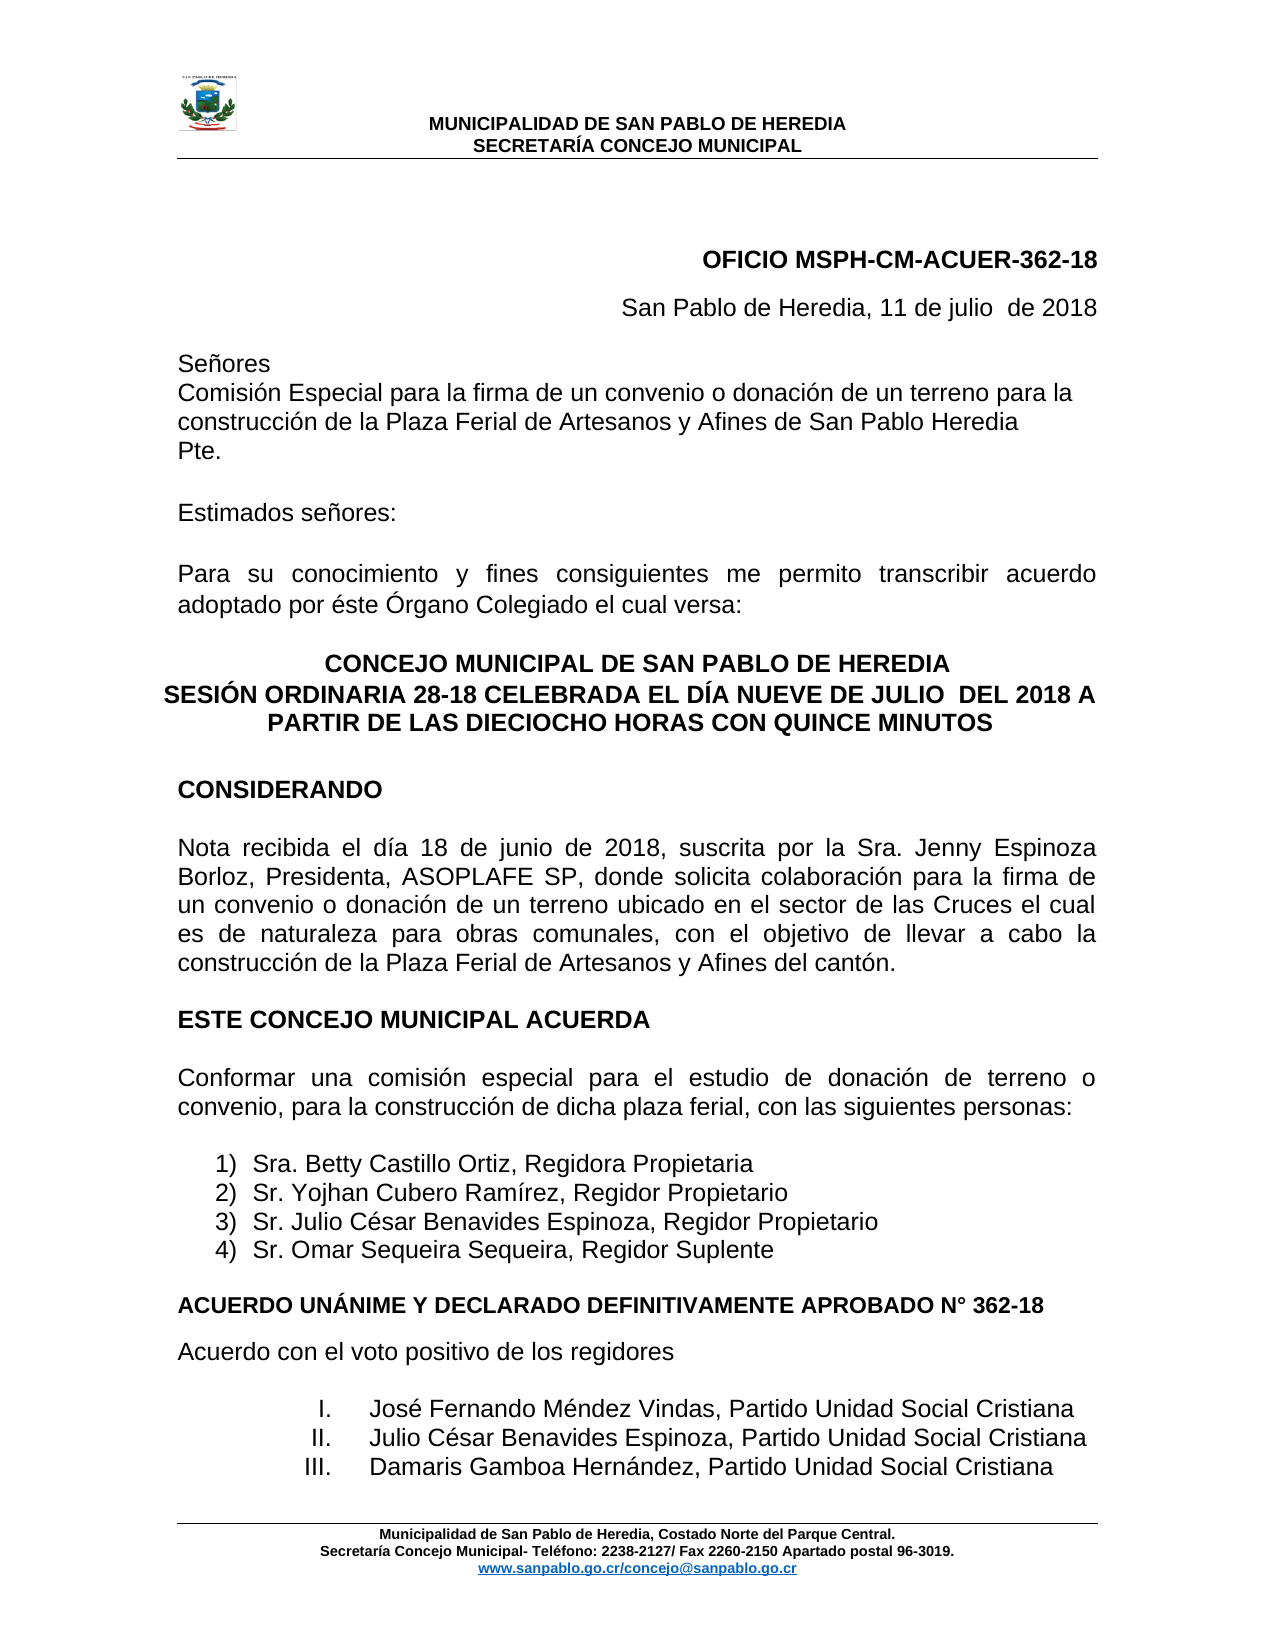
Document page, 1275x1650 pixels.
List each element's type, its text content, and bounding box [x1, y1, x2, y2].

text Comisión Especial para la firma de un convenio o donación de un terreno para la construcción de la Plaza Ferial de Artesanos y Afines de San Pablo Heredia [177, 378, 1098, 436]
text CONCEJO MUNICIPAL DE SAN PABLO DE HEREDIA [177, 649, 1098, 677]
text Nota recibida el día 18 de junio de 2018, suscrita por la Sra. Jenny Espinoza Borloz, Presidenta, ASOPLAFE SP, donde solicita colaboración para la firma de un convenio o donación de un terreno ubicado en el sector de las Cruces el cual es de naturaleza para obras comunales, con el objetivo de llevar a cabo la construcción de la Plaza Ferial de Artesanos y Afines del cantón. [177, 833, 1098, 977]
list Sr. Yojhan Cubero Ramírez, Regidor Propietario [215, 1178, 1098, 1207]
list Sr. Julio César Benavides Espinoza, Regidor Propietario [215, 1207, 1098, 1236]
text Pte. [177, 436, 1098, 464]
text ESTE CONCEJO MUNICIPAL ACUERDA [177, 1006, 1098, 1034]
text Conformar una comisión especial para el estudio de donación de terreno o convenio, para la construcción de dicha plaza ferial, con las siguientes personas: [177, 1063, 1098, 1121]
text SESIÓN ORDINARIA 28-18 CELEBRADA EL DÍA NUEVE DE JULIO DEL 2018 A PARTIR DE LAS DIECIOCHO HORAS CON QUINCE MINUTOS [162, 680, 1098, 737]
text ACUERDO UNÁNIME Y DECLARADO DEFINITIVAMENTE APROBADO N° 362-18 [177, 1292, 1098, 1319]
text San Pablo de Heredia, 11 de julio de 2018 [177, 293, 1098, 321]
list José Fernando Méndez Vindas, Partido Unidad Social Cristiana [332, 1394, 1181, 1423]
list Sr. Omar Sequeira Sequeira, Regidor Suplente [215, 1236, 1098, 1264]
text Señores [177, 349, 1098, 378]
text Para su conocimiento y fines consiguientes me permito transcribir acuerdo adoptado por éste Órgano Colegiado el cual versa: [177, 558, 1098, 618]
list Sra. Betty Castillo Ortiz, Regidora Propietaria [215, 1149, 1098, 1178]
list Julio César Benavides Espinoza, Partido Unidad Social Cristiana [332, 1423, 1181, 1452]
text Estimados señores: [177, 497, 1098, 526]
text CONSIDERANDO [177, 776, 1098, 804]
list Damaris Gamboa Hernández, Partido Unidad Social Cristiana [332, 1452, 1181, 1480]
text OFICIO MSPH-CM-ACUER-362-18 [177, 245, 1098, 274]
text Acuerdo con el voto positivo de los regidores [177, 1337, 1098, 1365]
